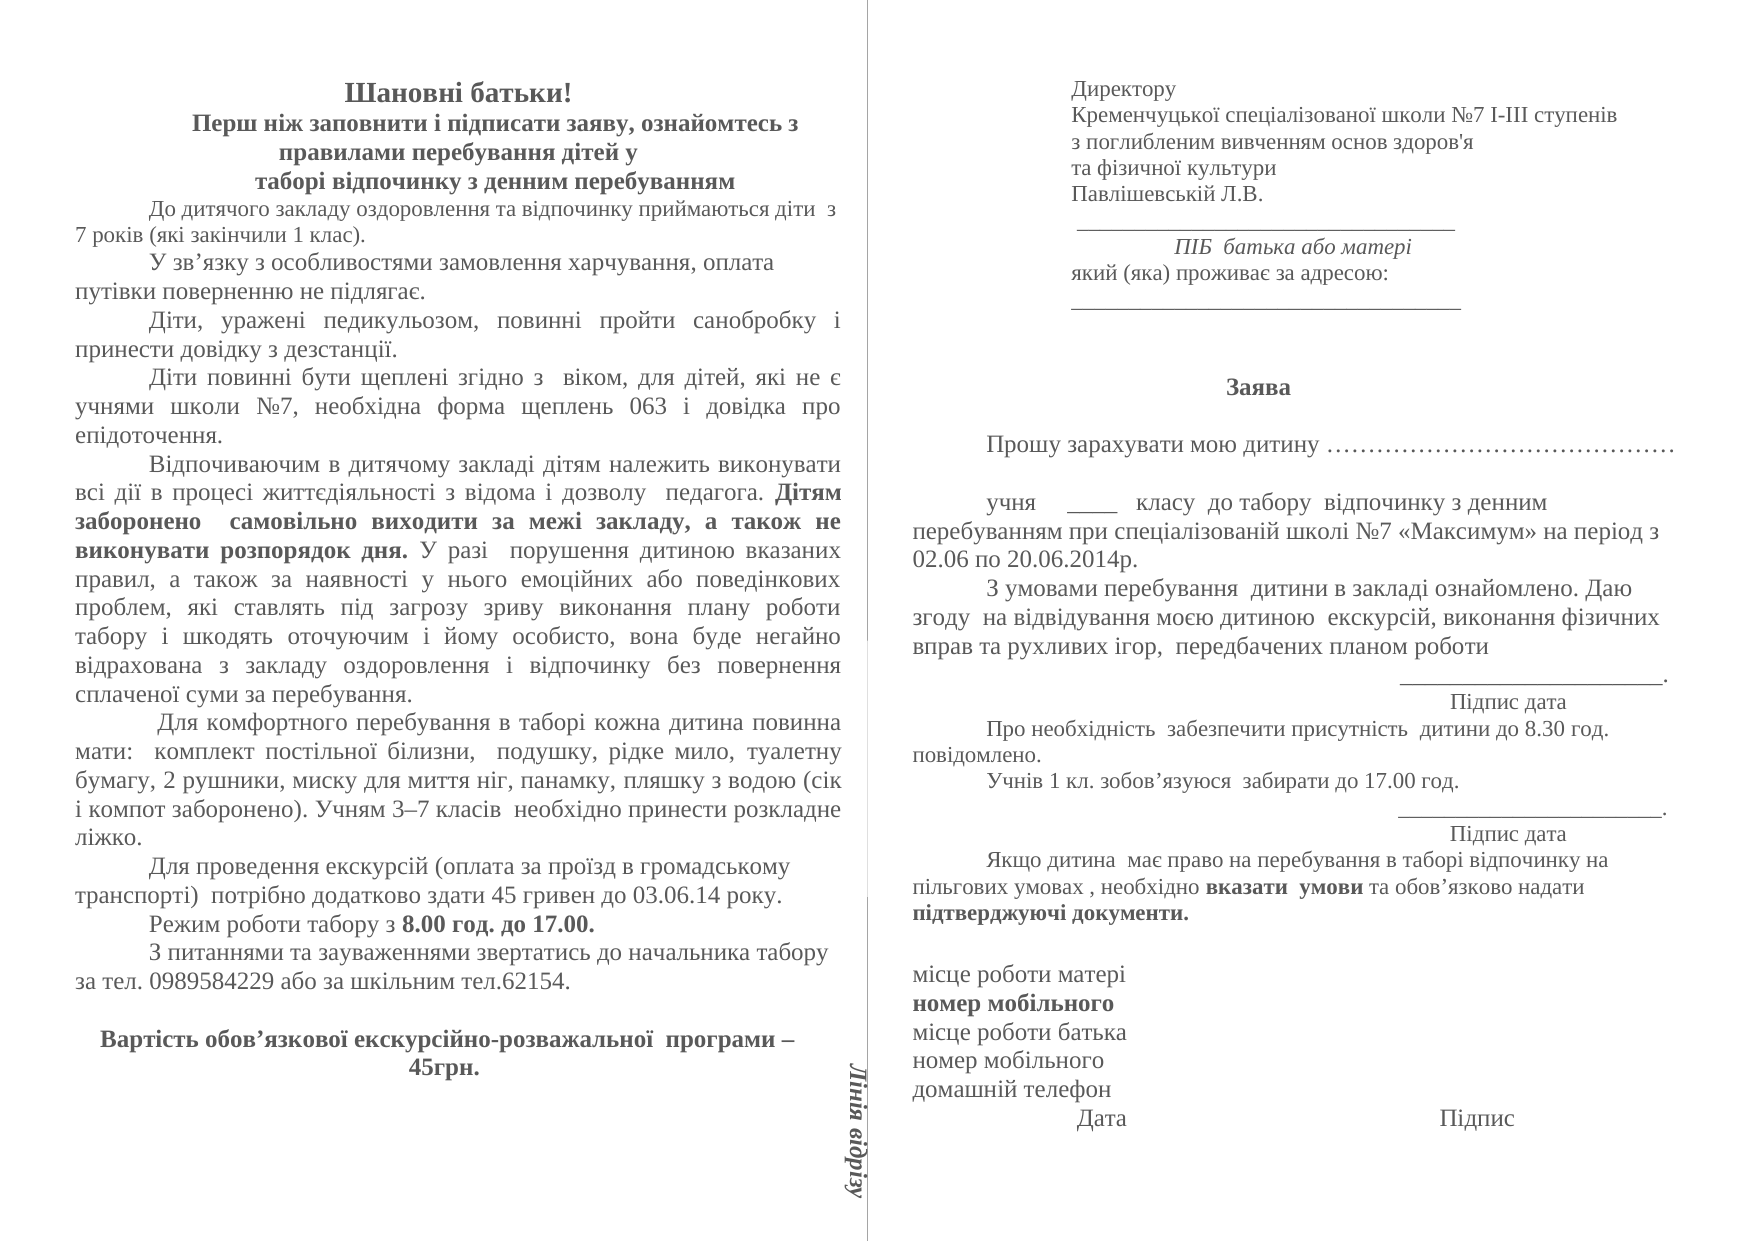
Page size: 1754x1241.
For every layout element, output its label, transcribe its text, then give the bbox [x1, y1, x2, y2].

text Учнів 1 кл. зобов’язуюся забирати до 17.00 год. [912, 767, 1679, 794]
text номер мобільного [912, 988, 1679, 1017]
text Діти, уражені педикульозом, повинні пройти санобробку і принести довідку з дезстанції. [75, 305, 842, 362]
text місце роботи батька [912, 1017, 1679, 1045]
text таборі відпочинку з денним перебуванням [75, 166, 842, 195]
text Відпочиваючим в дитячому закладі дітям належить виконувати всі дії в процесі життєдіяльності з відома і дозволу педагога. Дітям заборонено самовільно виходити за межі закладу, а також не виконувати розпорядок дня. У разі порушення дитиною вказаних правил, а також за наявності у нього емоційних або поведінкових проблем, які ставлять під загрозу зриву виконання плану роботи табору і шкодять оточуючим і йому особисто, вона буде негайно відрахована з закладу оздоровлення і відпочинку без повернення сплаченої суми за перебування. [75, 449, 842, 707]
table_header Директору Кременчуцької спеціалізованої школи №7 І-ІІІ ступенів з поглибленим вивченням основ здоров'я та фізичної культури Павлішевській Л.В. _________________________________ ПІБ батька або матері який (яка) проживає за адресою: __________________________________ [1060, 75, 1690, 338]
text Підпис дата [912, 688, 1679, 715]
text Для проведення екскурсій (оплата за проїзд в громадському транспорті) потрібно додатково здати 45 гривен до 03.06.14 року. [75, 851, 842, 909]
text З питаннями та зауваженнями звертатись до начальника табору за тел. 0989584229 або за шкільним тел.62154. [75, 937, 842, 995]
table_header Лінія відрізу [832, 1036, 885, 1226]
text домашній телефон [912, 1074, 1679, 1103]
text Дата Підпис [912, 1103, 1679, 1132]
text Якщо дитина має право на перебування в таборі відпочинку на пільгових умовах , необхідно вказати умови та обов’язково надати підтверджуючі документи. [912, 846, 1679, 926]
text Шановні батьки! [75, 75, 842, 108]
text До дитячого закладу оздоровлення та відпочинку приймаються діти з 7 років (які закінчили 1 клас). [75, 195, 842, 247]
text Для комфортного перебування в таборі кожна дитина повинна мати: комплект постільної білизни, подушку, рідке мило, туалетну бумагу, 2 рушники, миску для миття ніг, панамку, пляшку з водою (сік і компот заборонено). Учням 3–7 класів необхідно принести розкладне ліжко. [75, 707, 842, 851]
text У зв’язку з особливостями замовлення харчування, оплата путівки поверненню не підлягає. [75, 247, 842, 305]
text Перш ніж заповнити і підписати заяву, ознайомтесь з правилами перебування дітей у [75, 108, 842, 166]
text місце роботи матері [912, 959, 1679, 988]
text _______________________. [912, 794, 1679, 820]
text Діти повинні бути щеплені згідно з віком, для дітей, які не є учнями школи №7, необхідна форма щеплень 063 і довідка про епідоточення. [75, 362, 842, 449]
text Режим роботи табору з 8.00 год. до 17.00. [75, 909, 842, 937]
text Вартість обов’язкової екскурсійно-розважальної програми – 45грн. [75, 1024, 842, 1081]
text Підпис дата [912, 820, 1679, 846]
text Про необхідність забезпечити присутність дитини до 8.30 год. повідомлено. [912, 715, 1679, 767]
text номер мобільного [912, 1045, 1679, 1074]
text З умовами перебування дитини в закладі ознайомлено. Даю згоду на відвідування моєю дитиною екскурсій, виконання фізичних вправ та рухливих ігор, передбачених планом роботи [912, 573, 1679, 659]
text _____________________. [912, 659, 1679, 688]
text Заява [912, 372, 1679, 401]
text Прошу зарахувати мою дитину …………………………………… [912, 429, 1680, 458]
text учня ____ класу до табору відпочинку з денним перебуванням при спеціалізованій школі №7 «Максимум» на період з 02.06 по 20.06.2014р. [912, 487, 1680, 573]
